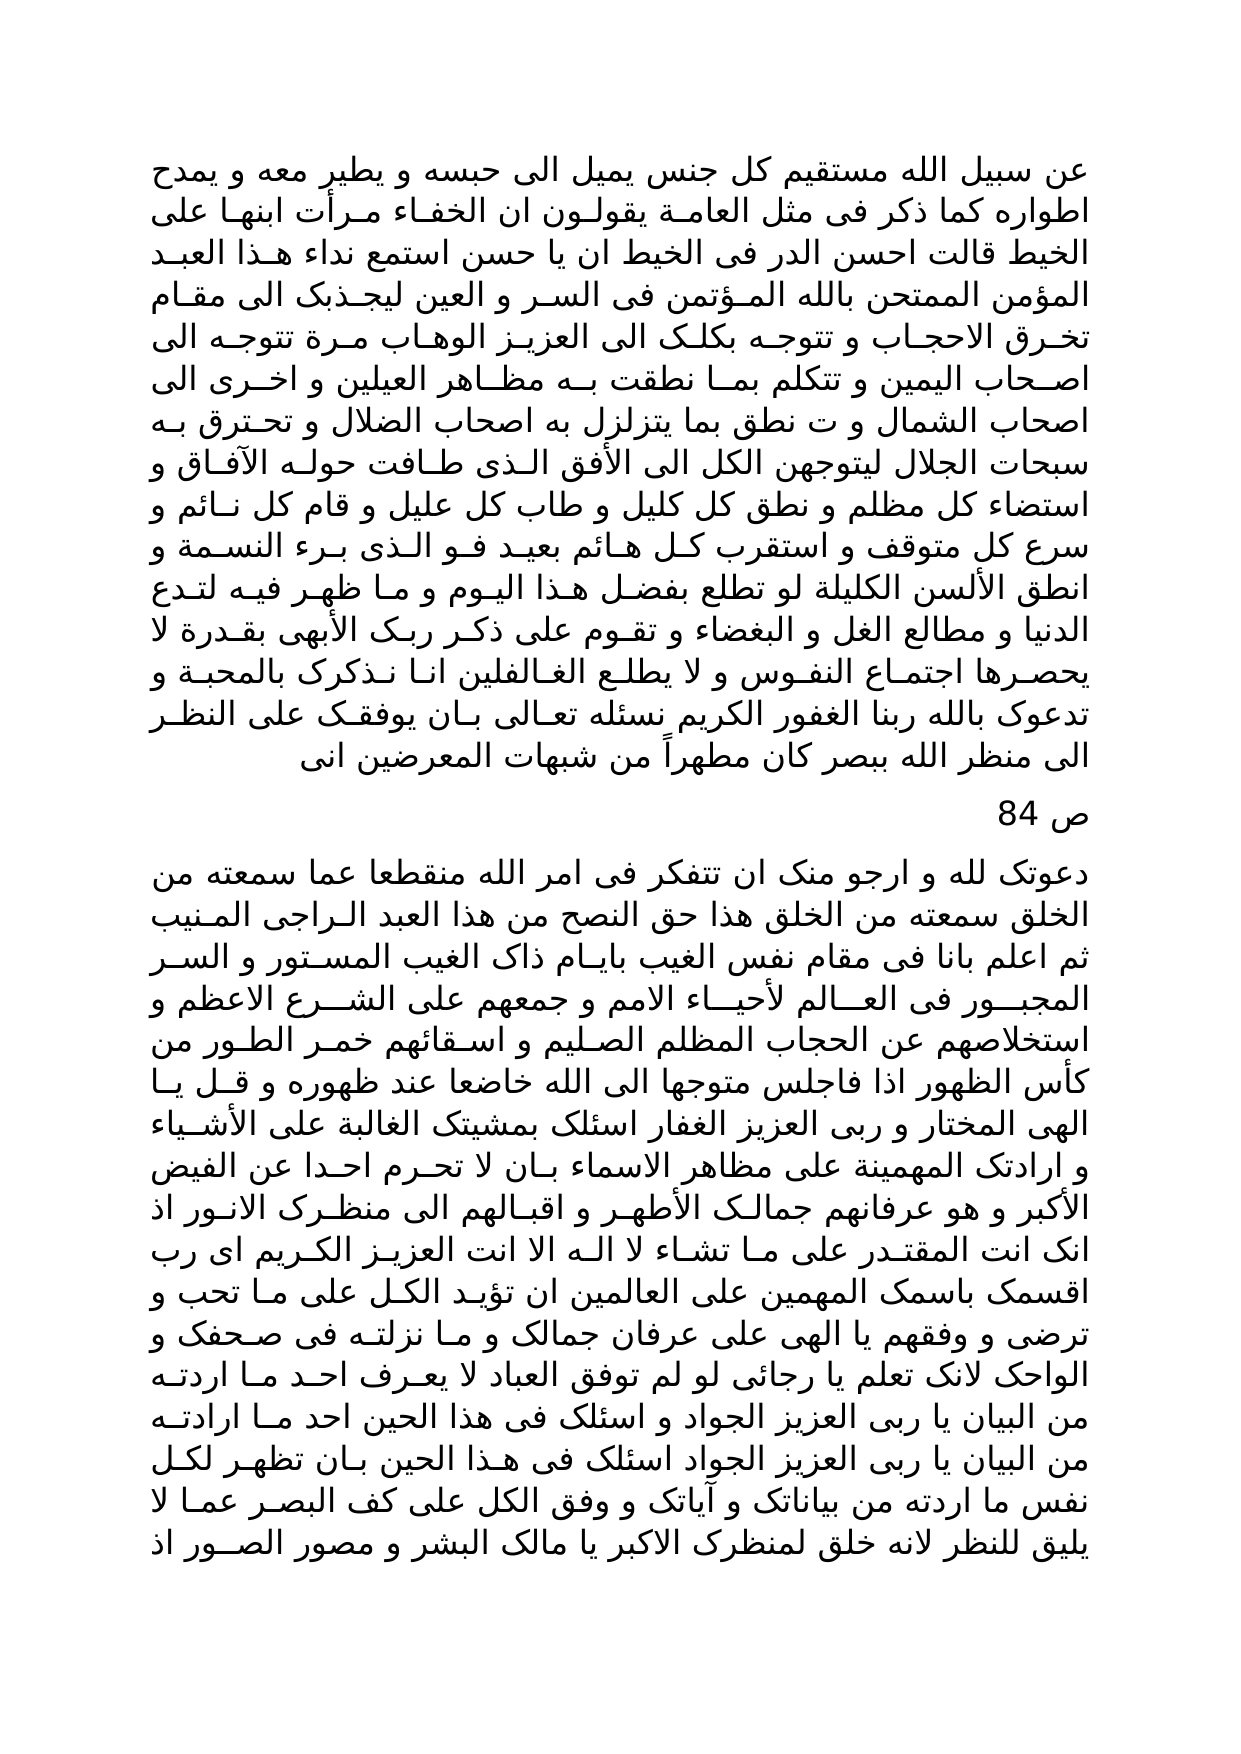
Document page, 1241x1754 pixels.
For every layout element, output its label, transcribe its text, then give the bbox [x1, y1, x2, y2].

text ص 84 [150, 795, 1090, 834]
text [150, 853, 1090, 1562]
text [150, 150, 1090, 775]
